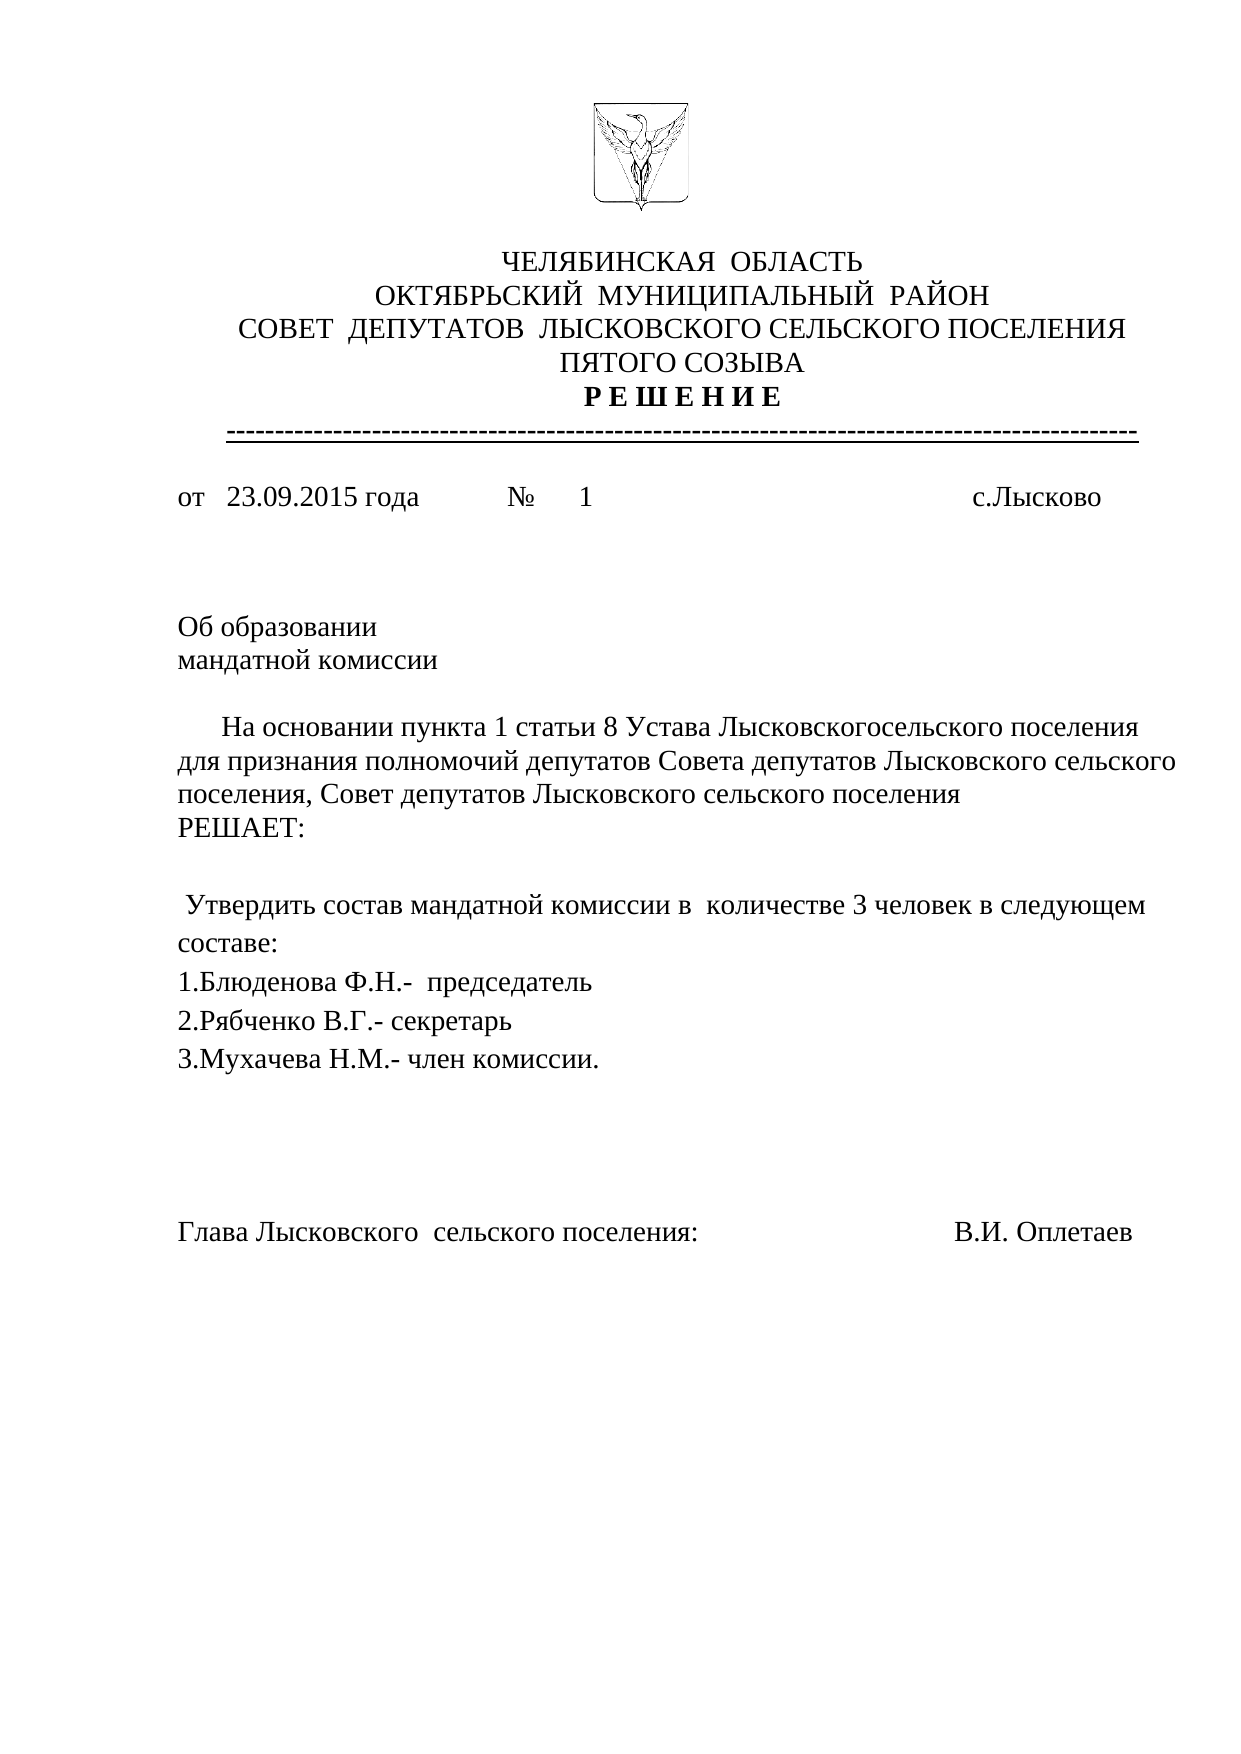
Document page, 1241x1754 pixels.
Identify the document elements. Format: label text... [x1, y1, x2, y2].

text 3.Мухачева Н.М.- член комиссии. [177, 1041, 1187, 1075]
text Об образовании [177, 609, 1187, 642]
text СОВЕТ ДЕПУТАТОВ ЛЫСКОВСКОГО СЕЛЬСКОГО ПОСЕЛЕНИЯ [177, 312, 1187, 345]
text мандатной комиссии [177, 642, 1187, 676]
text 2.Рябченко В.Г.- секретарь [177, 1003, 1187, 1036]
text от 23.09.2015 года № 1 с.Лысково [177, 479, 1187, 513]
text ОКТЯБРЬСКИЙ МУНИЦИПАЛЬНЫЙ РАЙОН [177, 278, 1187, 312]
text 1.Блюденова Ф.Н.- председатель [177, 964, 1187, 998]
text РЕШАЕТ: [177, 810, 1187, 843]
text ПЯТОГО СОЗЫВА [177, 345, 1187, 379]
text На основании пункта 1 статьи 8 Устава Лысковскогосельского поселения для признания полномочий депутатов Совета депутатов Лысковского сельского поселения, Совет депутатов Лысковского сельского поселения [177, 709, 1187, 810]
text ЧЕЛЯБИНСКАЯ ОБЛАСТЬ [177, 244, 1187, 278]
text Р Е Ш Е Н И Е [177, 379, 1187, 412]
text Глава Лысковского сельского поселения: В.И. Оплетаев [177, 1214, 1187, 1247]
text ---------------------------------------------------------------------------------------------- [177, 412, 1187, 446]
text Утвердить состав мандатной комиссии в количестве 3 человек в следующем составе: [177, 887, 1187, 959]
